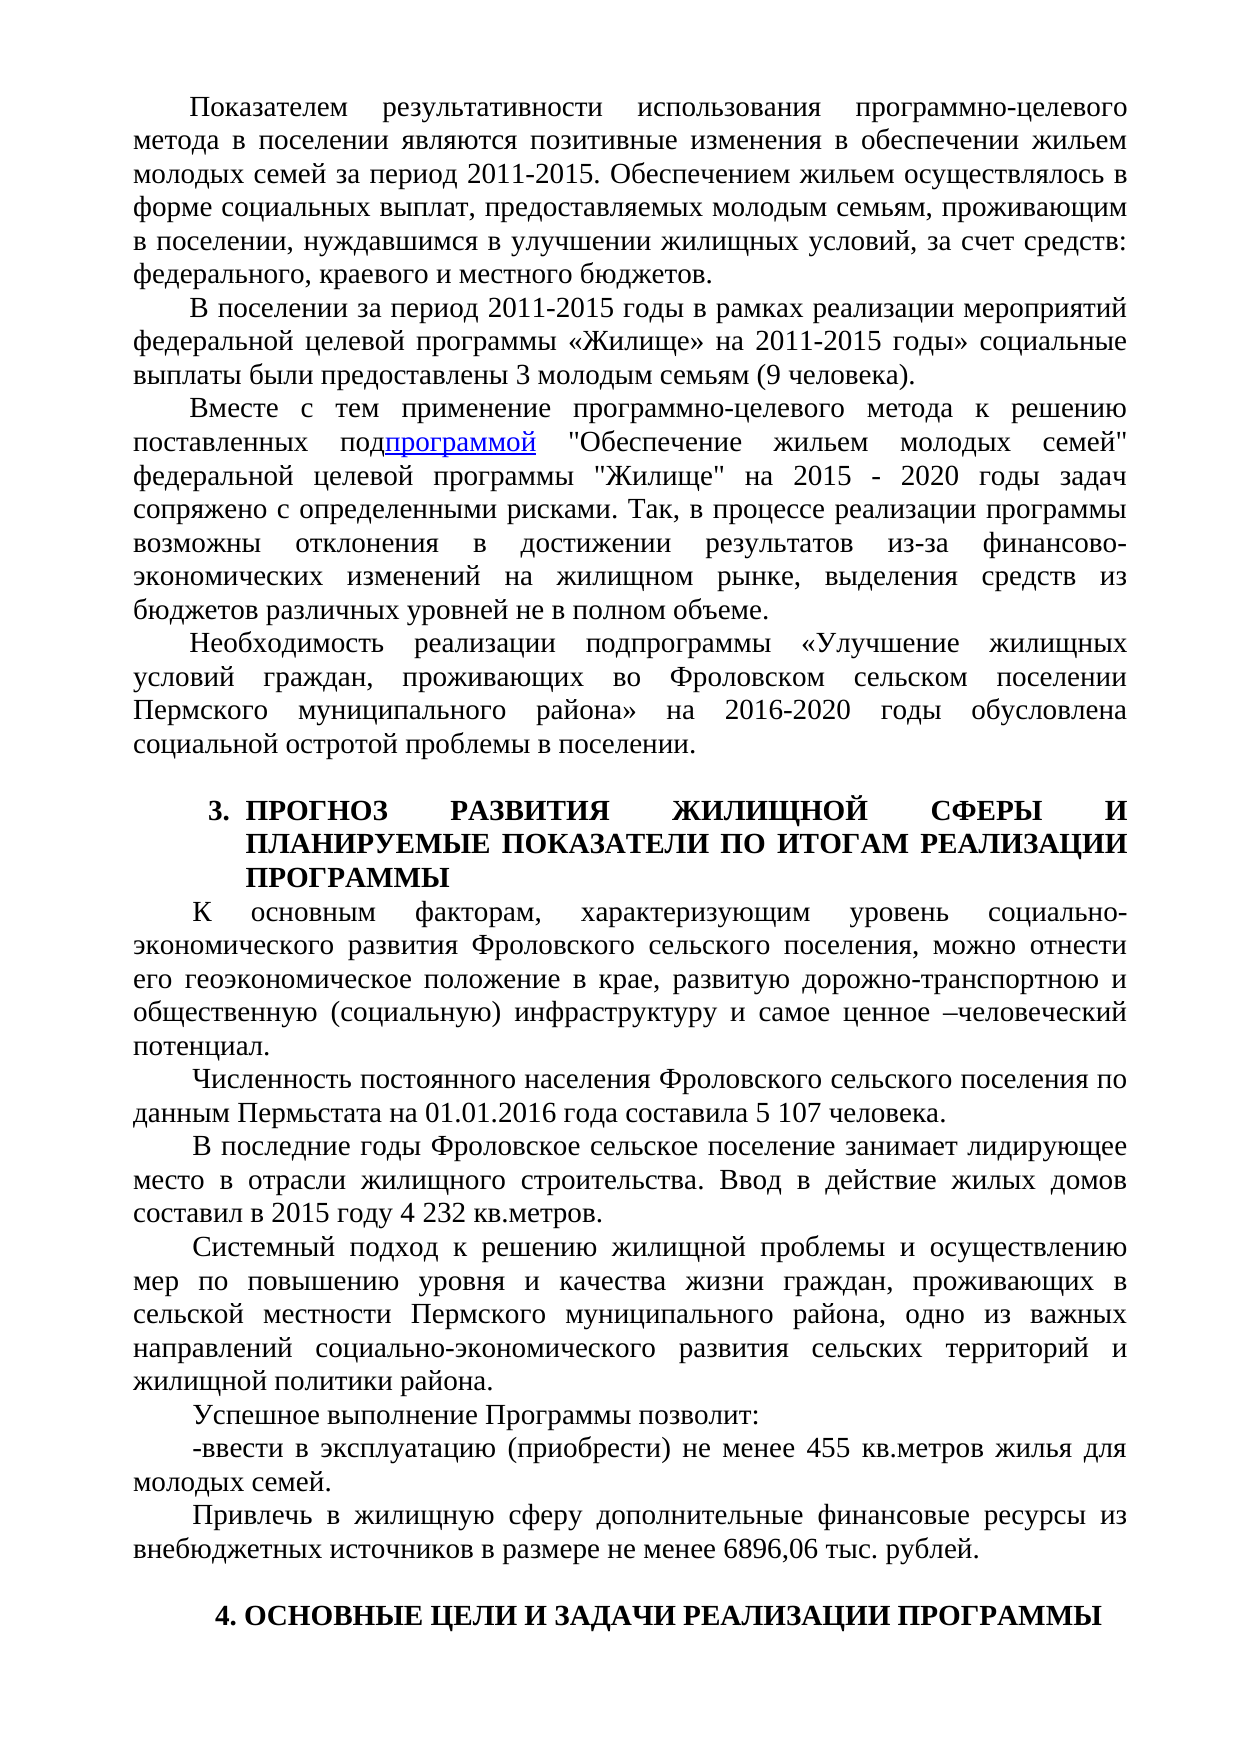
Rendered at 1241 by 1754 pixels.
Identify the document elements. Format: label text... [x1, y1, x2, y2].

text В последние годы Фроловское сельское поселение занимает лидирующее место в отрасли жилищного строительства. Ввод в действие жилых домов составил в 2015 году 4 232 кв.метров. [133, 1128, 1128, 1229]
list ПРОГНОЗ РАЗВИТИЯ ЖИЛИЩНОЙ СФЕРЫ И ПЛАНИРУЕМЫЕ ПОКАЗАТЕЛИ ПО ИТОГАМ РЕАЛИЗАЦИИ ПРОГРАММЫ [208, 793, 1128, 894]
text Необходимость реализации подпрограммы «Улучшение жилищных условий граждан, проживающих во Фроловском сельском поселении Пермского муниципального района» на 2016-2020 годы обусловлена социальной остротой проблемы в поселении. [133, 625, 1128, 759]
text Успешное выполнение Программы позволит: [133, 1397, 1128, 1430]
text -ввести в эксплуатацию (приобрести) не менее 455 кв.метров жилья для молодых семей. [133, 1430, 1128, 1497]
text Системный подход к решению жилищной проблемы и осуществлению мер по повышению уровня и качества жизни граждан, проживающих в сельской местности Пермского муниципального района, одно из важных направлений социально-экономического развития сельских территорий и жилищной политики района. [133, 1229, 1128, 1397]
text В поселении за период 2011-2015 годы в рамках реализации мероприятий федеральной целевой программы «Жилище» на 2011-2015 годы» социальные выплаты были предоставлены 3 молодым семьям (9 человека). [133, 290, 1128, 391]
text К основным факторам, характеризующим уровень социально-экономического развития Фроловского сельского поселения, можно отнести его геоэкономическое положение в крае, развитую дорожно-транспортною и общественную (социальную) инфраструктуру и самое ценное –человеческий потенциал. [133, 894, 1128, 1061]
text Показателем результативности использования программно-целевого метода в поселении являются позитивные изменения в обеспечении жильем молодых семей за период 2011-2015. Обеспечением жильем осуществлялось в форме социальных выплат, предоставляемых молодым семьям, проживающим в поселении, нуждавшимся в улучшении жилищных условий, за счет средств: федерального, краевого и местного бюджетов. [133, 89, 1128, 290]
text Численность постоянного населения Фроловского сельского поселения по данным Пермьстата на 01.01.2016 года составила 5 107 человека. [133, 1061, 1128, 1128]
text 4. ОСНОВНЫЕ ЦЕЛИ И ЗАДАЧИ РЕАЛИЗАЦИИ ПРОГРАММЫ [133, 1598, 1128, 1632]
text Вместе с тем применение программно-целевого метода к решению поставленных подпрограммой "Обеспечение жильем молодых семей" федеральной целевой программы "Жилище" на 2015 - 2020 годы задач сопряжено с определенными рисками. Так, в процессе реализации программы возможны отклонения в достижении результатов из-за финансово-экономических изменений на жилищном рынке, выделения средств из бюджетов различных уровней не в полном объеме. [133, 391, 1128, 625]
text Привлечь в жилищную сферу дополнительные финансовые ресурсы из внебюджетных источников в размере не менее 6896,06 тыс. рублей. [133, 1497, 1128, 1564]
